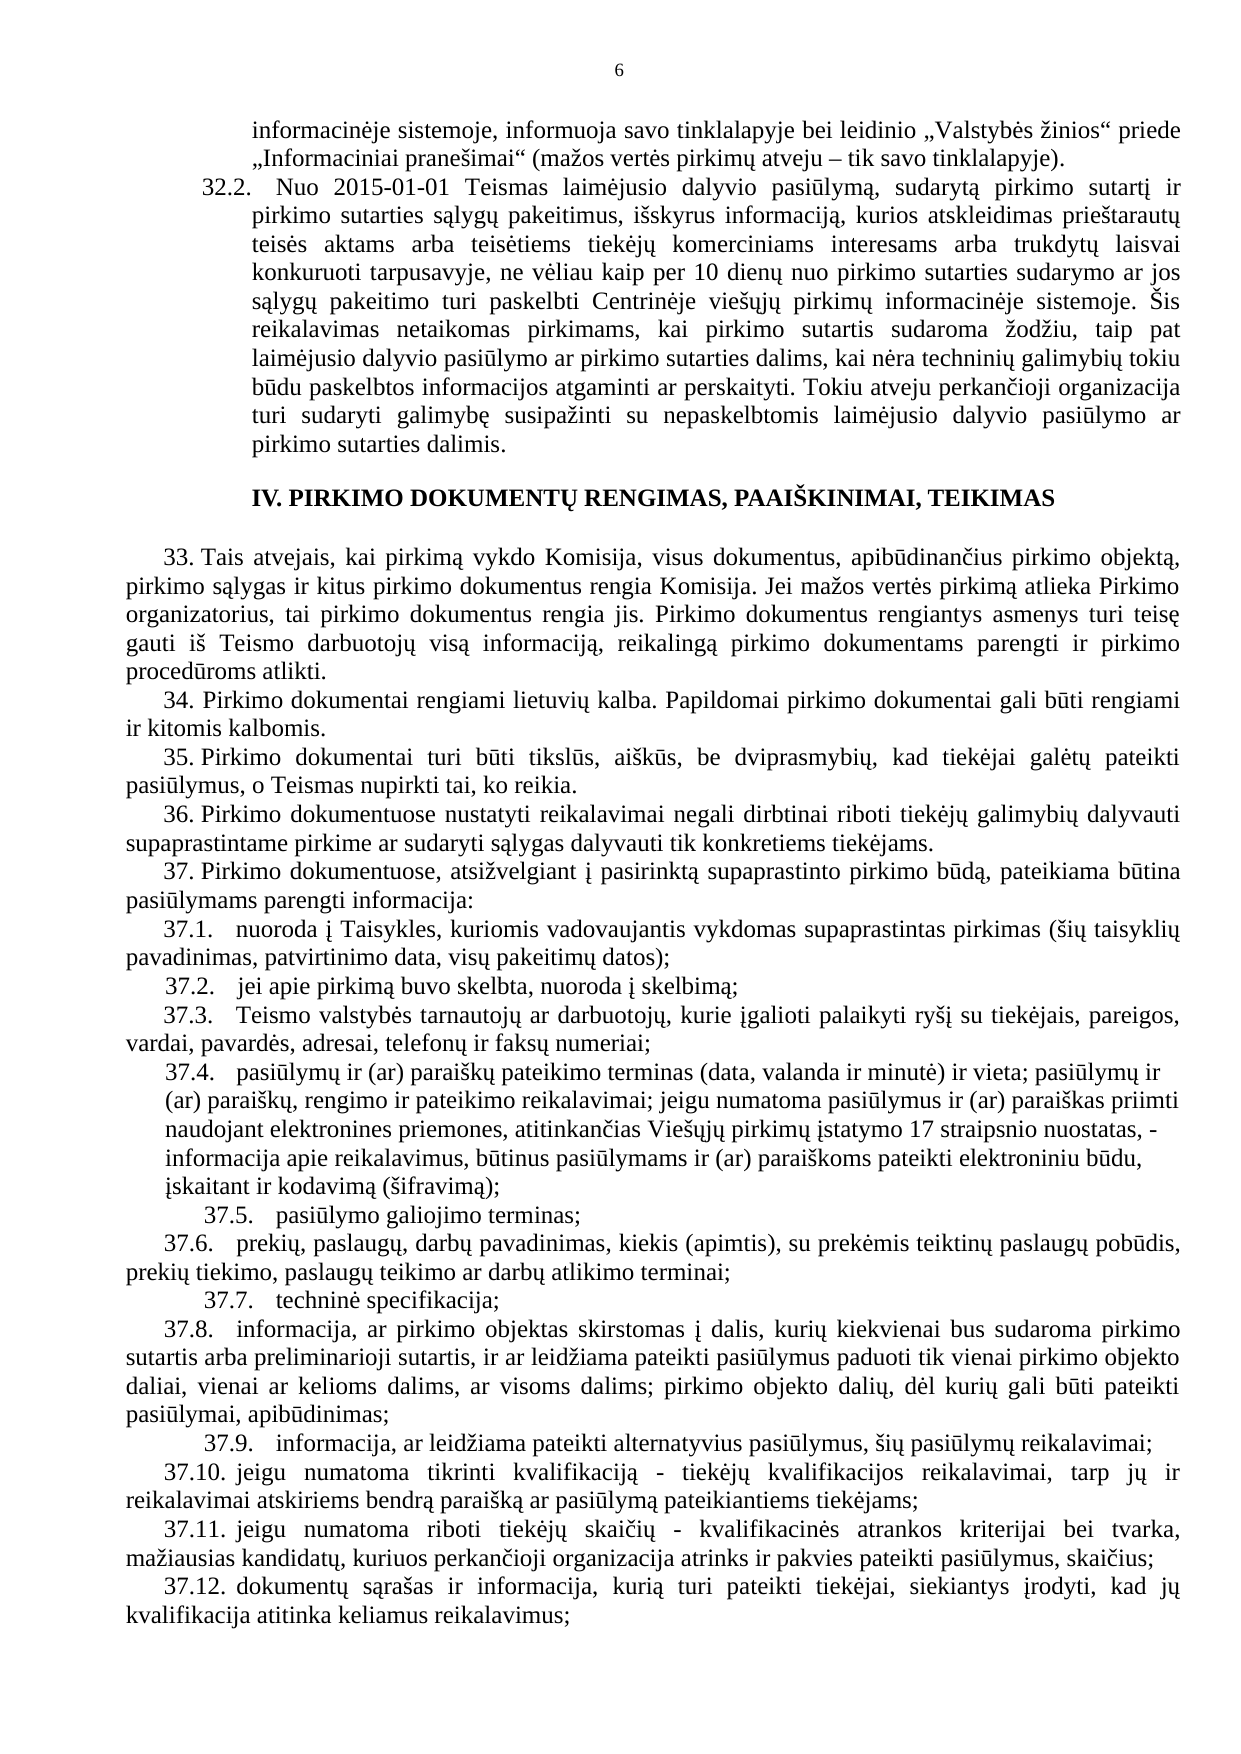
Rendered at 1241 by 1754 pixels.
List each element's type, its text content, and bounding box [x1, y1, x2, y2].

list informacija, ar pirkimo objektas skirstomas į dalis, kurių kiekvienai bus sudaroma pirkimo sutartis arba preliminarioji sutartis, ir ar leidžiama pateikti pasiūlymus paduoti tik vienai pirkimo objekto daliai, vienai ar kelioms dalims, ar visoms dalims; pirkimo objekto dalių, dėl kurių gali būti pateikti pasiūlymai, apibūdinimas; [126, 1314, 1181, 1428]
list prekių, paslaugų, darbų pavadinimas, kiekis (apimtis), su prekėmis teiktinų paslaugų pobūdis, prekių tiekimo, paslaugų teikimo ar darbų atlikimo terminai; [126, 1229, 1181, 1286]
text 37.1. nuoroda į Taisykles, kuriomis vadovaujantis vykdomas supaprastintas pirkimas (šių taisyklių pavadinimas, patvirtinimo data, visų pakeitimų datos); [126, 914, 1181, 971]
list Tais atvejais, kai pirkimą vykdo Komisija, visus dokumentus, apibūdinančius pirkimo objektą, pirkimo sąlygas ir kitus pirkimo dokumentus rengia Komisija. Jei mažos vertės pirkimą atlieka Pirkimo organizatorius, tai pirkimo dokumentus rengia jis. Pirkimo dokumentus rengiantys asmenys turi teisę gauti iš Teismo darbuotojų visą informaciją, reikalingą pirkimo dokumentams parengti ir pirkimo procedūroms atlikti. [126, 543, 1181, 685]
list Pirkimo dokumentuose nustatyti reikalavimai negali dirbtinai riboti tiekėjų galimybių dalyvauti supaprastintame pirkime ar sudaryti sąlygas dalyvauti tik konkretiems tiekėjams. [126, 799, 1181, 857]
list techninė specifikacija; [163, 1286, 1181, 1314]
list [202, 115, 1181, 172]
list jeigu numatoma riboti tiekėjų skaičių - kvalifikacinės atrankos kriterijai bei tvarka, mažiausias kandidatų, kuriuos perkančioji organizacija atrinks ir pakvies pateikti pasiūlymus, skaičius; [126, 1515, 1181, 1572]
list Pirkimo dokumentai rengiami lietuvių kalba. Papildomai pirkimo dokumentai gali būti rengiami ir kitomis kalbomis. [126, 685, 1181, 742]
subtitle IV. PIRKIMO DOKUMENTŲ RENGIMAS, PAAIŠKINIMAI, TEIKIMAS [126, 483, 1181, 511]
list Pirkimo dokumentuose, atsižvelgiant į pasirinktą supaprastinto pirkimo būdą, pateikiama būtina pasiūlymams parengti informacija: [126, 857, 1181, 914]
text 37.3. Teismo valstybės tarnautojų ar darbuotojų, kurie įgalioti palaikyti ryšį su tiekėjais, pareigos, vardai, pavardės, adresai, telefonų ir faksų numeriai; [126, 1000, 1181, 1057]
list Pirkimo dokumentai turi būti tikslūs, aiškūs, be dviprasmybių, kad tiekėjai galėtų pateikti pasiūlymus, o Teismas nupirkti tai, ko reikia. [126, 742, 1181, 799]
list pasiūlymo galiojimo terminas; [163, 1200, 1181, 1229]
list Nuo 2015-01-01 Teismas laimėjusio dalyvio pasiūlymą, sudarytą pirkimo sutartį ir pirkimo sutarties sąlygų pakeitimus, išskyrus informaciją, kurios atskleidimas prieštarautų teisės aktams arba teisėtiems tiekėjų komerciniams interesams arba trukdytų laisvai konkuruoti tarpusavyje, ne vėliau kaip per 10 dienų nuo pirkimo sutarties sudarymo ar jos sąlygų pakeitimo turi paskelbti Centrinėje viešųjų pirkimų informacinėje sistemoje. Šis reikalavimas netaikomas pirkimams, kai pirkimo sutartis sudaroma žodžiu, taip pat laimėjusio dalyvio pasiūlymo ar pirkimo sutarties dalims, kai nėra techninių galimybių tokiu būdu paskelbtos informacijos atgaminti ar perskaityti. Tokiu atveju perkančioji organizacija turi sudaryti galimybę susipažinti su nepaskelbtomis laimėjusio dalyvio pasiūlymo ar pirkimo sutarties dalimis. [202, 172, 1181, 458]
list dokumentų sąrašas ir informacija, kurią turi pateikti tiekėjai, siekiantys įrodyti, kad jų kvalifikacija atitinka keliamus reikalavimus; [126, 1572, 1181, 1629]
list informacija, ar leidžiama pateikti alternatyvius pasiūlymus, šių pasiūlymų reikalavimai; [163, 1428, 1181, 1457]
text 37.2. jei apie pirkimą buvo skelbta, nuoroda į skelbimą; [165, 972, 1181, 1000]
list jeigu numatoma tikrinti kvalifikaciją - tiekėjų kvalifikacijos reikalavimai, tarp jų ir reikalavimai atskiriems bendrą paraišką ar pasiūlymą pateikiantiems tiekėjams; [126, 1457, 1181, 1514]
text 37.4. pasiūlymų ir (ar) paraiškų pateikimo terminas (data, valanda ir minutė) ir vieta; pasiūlymų ir (ar) paraiškų, rengimo ir pateikimo reikalavimai; jeigu numatoma pasiūlymus ir (ar) paraiškas priimti naudojant elektronines priemones, atitinkančias Viešųjų pirkimų įstatymo 17 straipsnio nuostatas, - informacija apie reikalavimus, būtinus pasiūlymams ir (ar) paraiškoms pateikti elektroniniu būdu, įskaitant ir kodavimą (šifravimą); [165, 1057, 1181, 1200]
